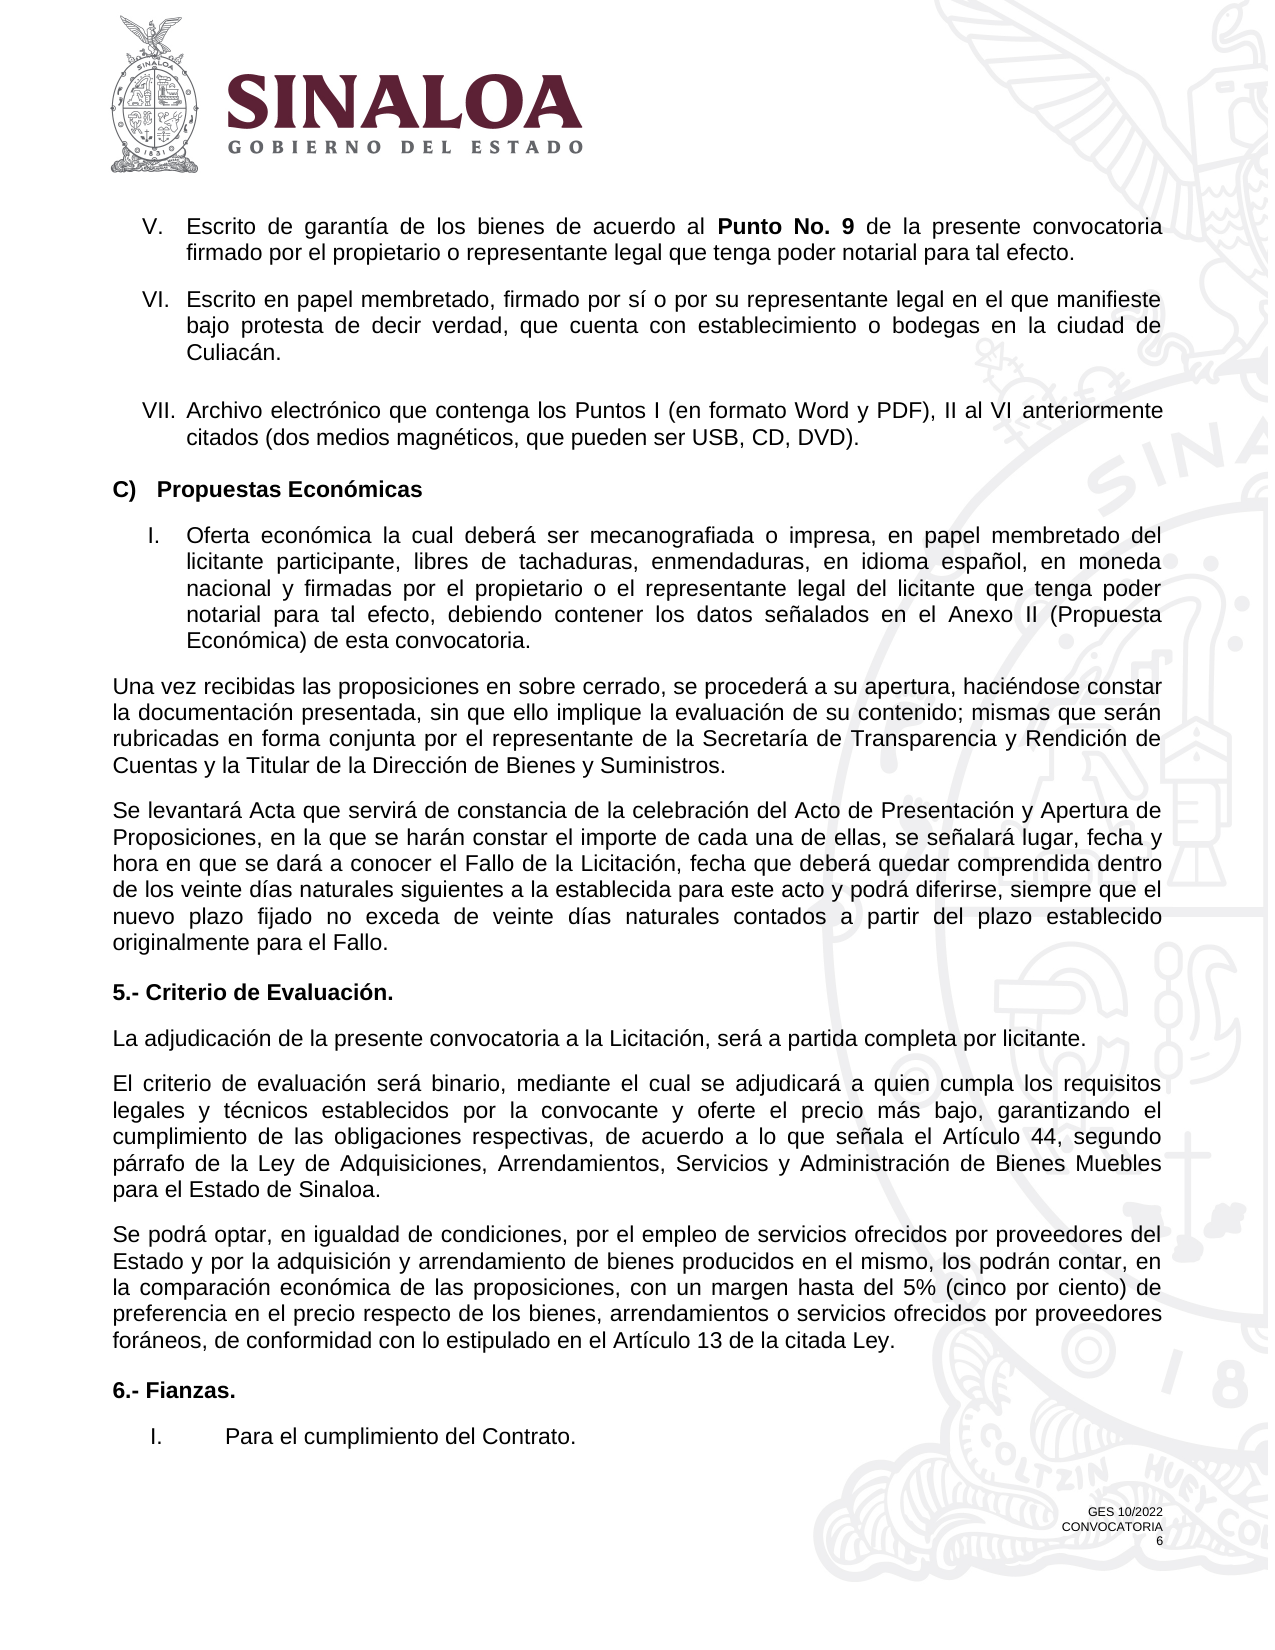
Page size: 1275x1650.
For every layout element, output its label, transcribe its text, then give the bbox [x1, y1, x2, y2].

text Se podrá optar, en igualdad de condiciones, por el empleo de servicios ofrecidos por proveedores del Estado y por la adquisición y arrendamiento de bienes producidos en el mismo, los podrán contar, en la comparación económica de las proposiciones, con un margen hasta del 5% (cinco por ciento) de preferencia en el precio respecto de los bienes, arrendamientos o servicios ofrecidos por proveedores foráneos, de conformidad con lo estipulado en el Artículo 13 de la citada Ley. [112, 1221, 1163, 1353]
text La adjudicación de la presente convocatoria a la Licitación, será a partida completa por licitante. [112, 1025, 1163, 1051]
list Oferta económica la cual deberá ser mecanografiada o impresa, en papel membretado del licitante participante, libres de tachaduras, enmendaduras, en idioma español, en moneda nacional y firmadas por el propietario o el representante legal del licitante que tenga poder notarial para tal efecto, debiendo contener los datos señalados en el Anexo II (Propuesta Económica) de esta convocatoria. [147, 522, 1163, 653]
list Propuestas Económicas [112, 476, 1163, 503]
list Escrito de garantía de los bienes de acuerdo al Punto No. 9 de la presente convocatoria firmado por el propietario o representante legal que tenga poder notarial para tal efecto. [142, 213, 1163, 265]
text Una vez recibidas las proposiciones en sobre cerrado, se procederá a su apertura, haciéndose constar la documentación presentada, sin que ello implique la evaluación de su contenido; mismas que serán rubricadas en forma conjunta por el representante de la Secretaría de Transparencia y Rendición de Cuentas y la Titular de la Dirección de Bienes y Suministros. [112, 673, 1163, 778]
text 5.- Criterio de Evaluación. [112, 979, 1163, 1006]
list Archivo electrónico que contenga los Puntos I (en formato Word y PDF), II al VI anteriormente citados (dos medios magnéticos, que pueden ser USB, CD, DVD). [142, 397, 1163, 450]
text El criterio de evaluación será binario, mediante el cual se adjudicará a quien cumpla los requisitos legales y técnicos establecidos por la convocante y oferte el precio más bajo, garantizando el cumplimiento de las obligaciones respectivas, de acuerdo a lo que señala el Artículo 44, segundo párrafo de la Ley de Adquisiciones, Arrendamientos, Servicios y Administración de Bienes Muebles para el Estado de Sinaloa. [112, 1070, 1163, 1202]
picture [0, 0, 1268, 1587]
text Se levantará Acta que servirá de constancia de la celebración del Acto de Presentación y Apertura de Proposiciones, en la que se harán constar el importe de cada una de ellas, se señalará lugar, fecha y hora en que se dará a conocer el Fallo de la Licitación, fecha que deberá quedar comprendida dentro de los veinte días naturales siguientes a la establecida para este acto y podrá diferirse, siempre que el nuevo plazo fijado no exceda de veinte días naturales contados a partir del plazo establecido originalmente para el Fallo. [112, 797, 1163, 955]
text 6.- Fianzas. [112, 1377, 1163, 1403]
list Escrito en papel membretado, firmado por sí o por su representante legal en el que manifieste bajo protesta de decir verdad, que cuenta con establecimiento o bodegas en la ciudad de Culiacán. [142, 286, 1163, 365]
list Para el cumplimiento del Contrato. [150, 1423, 1163, 1449]
